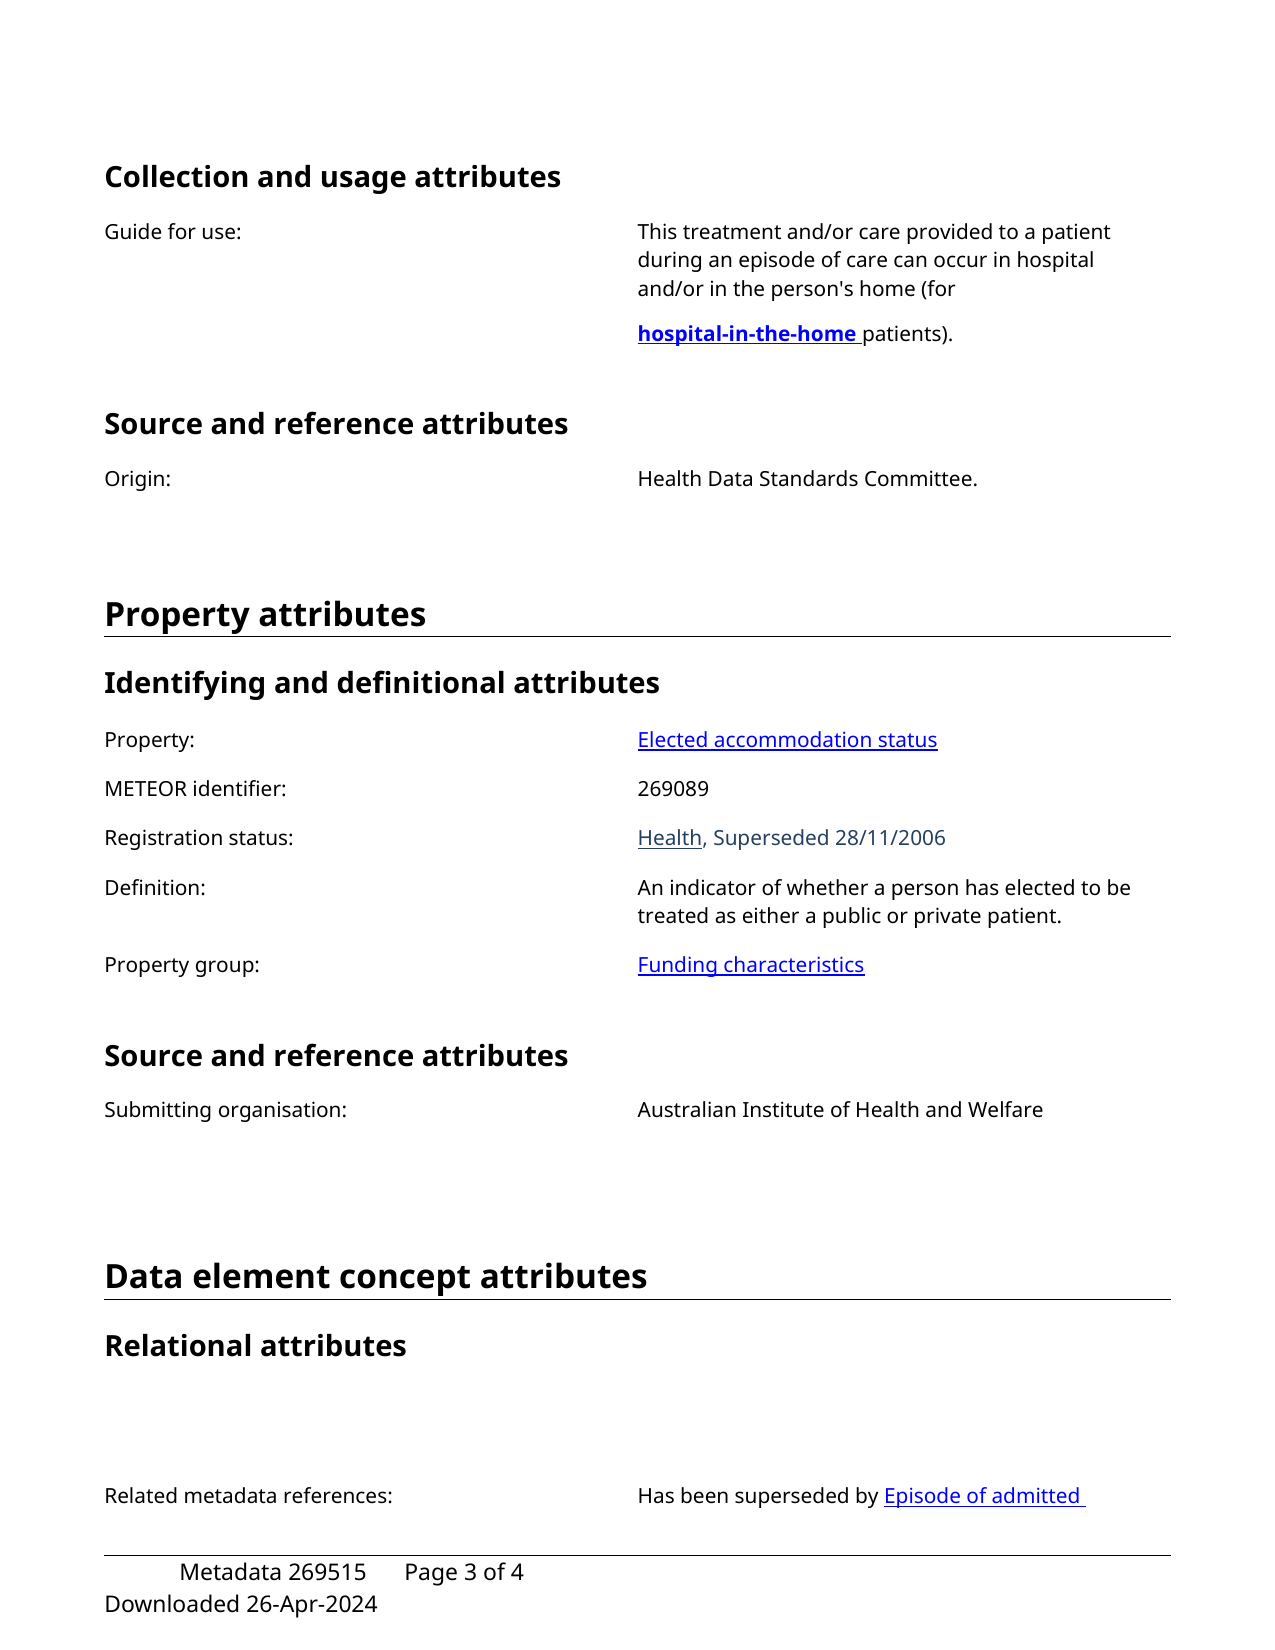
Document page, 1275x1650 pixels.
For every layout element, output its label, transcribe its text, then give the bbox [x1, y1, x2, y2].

subtitle Data element concept attributes [104, 1253, 1171, 1299]
table_cell Guide for use: [93, 206, 626, 358]
table_cell Health Data Standards Committee. [626, 454, 1159, 503]
table_header Elected accommodation status [626, 715, 1159, 764]
table_cell Funding characteristics [626, 940, 1159, 989]
table_cell Source and reference attributes [93, 358, 1159, 453]
table_cell Definition: [93, 862, 626, 940]
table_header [626, 1471, 1159, 1520]
table_cell METEOR identifier: [93, 764, 626, 813]
table_cell An indicator of whether a person has elected to be treated as either a public or private patient. [626, 862, 1159, 940]
subtitle Property attributes [104, 590, 1171, 636]
subtitle Relational attributes [104, 1325, 1171, 1365]
table_header Property: [93, 715, 626, 764]
table_cell Collection and usage attributes [93, 110, 1159, 206]
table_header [93, 1471, 626, 1520]
table_cell This treatment and/or care provided to a patient during an episode of care can occur in hospital and/or in the person's home (for hospital-in-the-home patients). [626, 206, 1159, 358]
table_cell Origin: [93, 454, 626, 503]
subtitle Identifying and definitional attributes [104, 662, 1171, 702]
table_cell Australian Institute of Health and Welfare [626, 1085, 1159, 1166]
table_cell 269089 [626, 764, 1159, 813]
table_cell Health, Superseded 28/11/2006 [626, 813, 1159, 862]
table_cell Submitting organisation: [93, 1085, 626, 1166]
table_cell Source and reference attributes [93, 989, 1159, 1085]
table_cell Property group: [93, 940, 626, 989]
table_cell Registration status: [93, 813, 626, 862]
